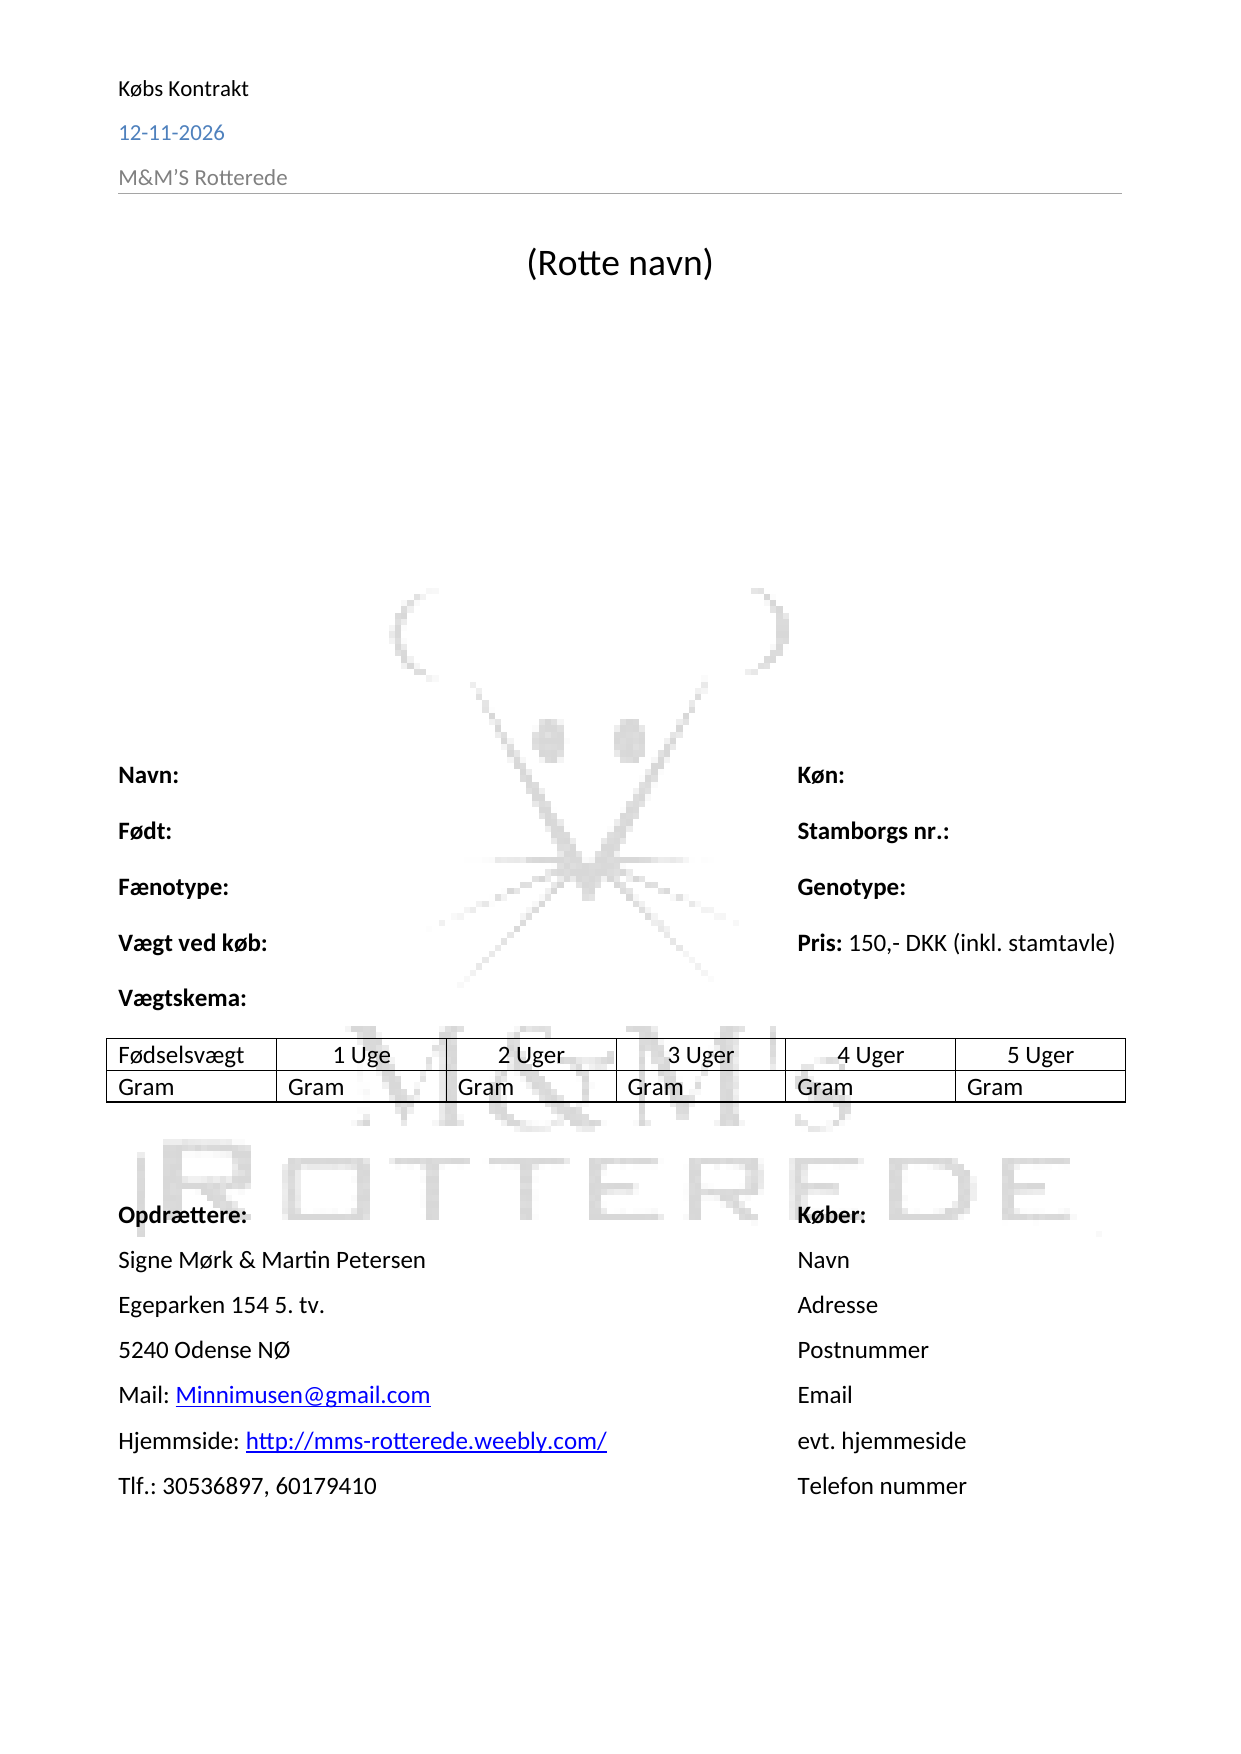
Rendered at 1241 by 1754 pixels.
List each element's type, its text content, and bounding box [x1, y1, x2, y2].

table_header 3 Uger [617, 1039, 785, 1070]
text Tlf.: 30536897, 60179410 Telefon nummer [118, 1475, 1122, 1499]
table_cell Gram [617, 1071, 785, 1101]
table_cell Gram [277, 1071, 446, 1101]
text Navn: Køn: [118, 759, 1122, 790]
text Egeparken 154 5. tv. Adresse [118, 1294, 1122, 1318]
table_header 4 Uger [786, 1039, 955, 1070]
table_cell Gram [107, 1071, 276, 1101]
text (Rotte navn) [118, 239, 1122, 285]
table_header 2 Uger [447, 1039, 616, 1070]
table_cell Gram [956, 1071, 1125, 1101]
table_header 1 Uge [277, 1039, 446, 1070]
text Vægtskema: [118, 982, 1122, 1013]
text Født: Stamborgs nr.: [118, 815, 1122, 846]
text Opdrættere: Køber: [118, 1203, 1122, 1228]
table_cell Gram [786, 1071, 955, 1101]
text Vægt ved køb: Pris: 150,- DKK (inkl. stamtavle) [118, 927, 1122, 957]
table_header 5 Uger [956, 1039, 1125, 1070]
table_header Fødselsvægt [107, 1039, 276, 1070]
text Signe Mørk & Martin Petersen Navn [118, 1249, 1122, 1273]
text Mail: Minnimusen@gmail.com Email [118, 1384, 1122, 1409]
table_cell Gram [447, 1071, 616, 1101]
text Hjemmside: http://mms-rotterede.weebly.com/ evt. hjemmeside [118, 1429, 1122, 1454]
text Fænotype: Genotype: [118, 871, 1122, 901]
text 5240 Odense NØ Postnummer [118, 1339, 1122, 1363]
